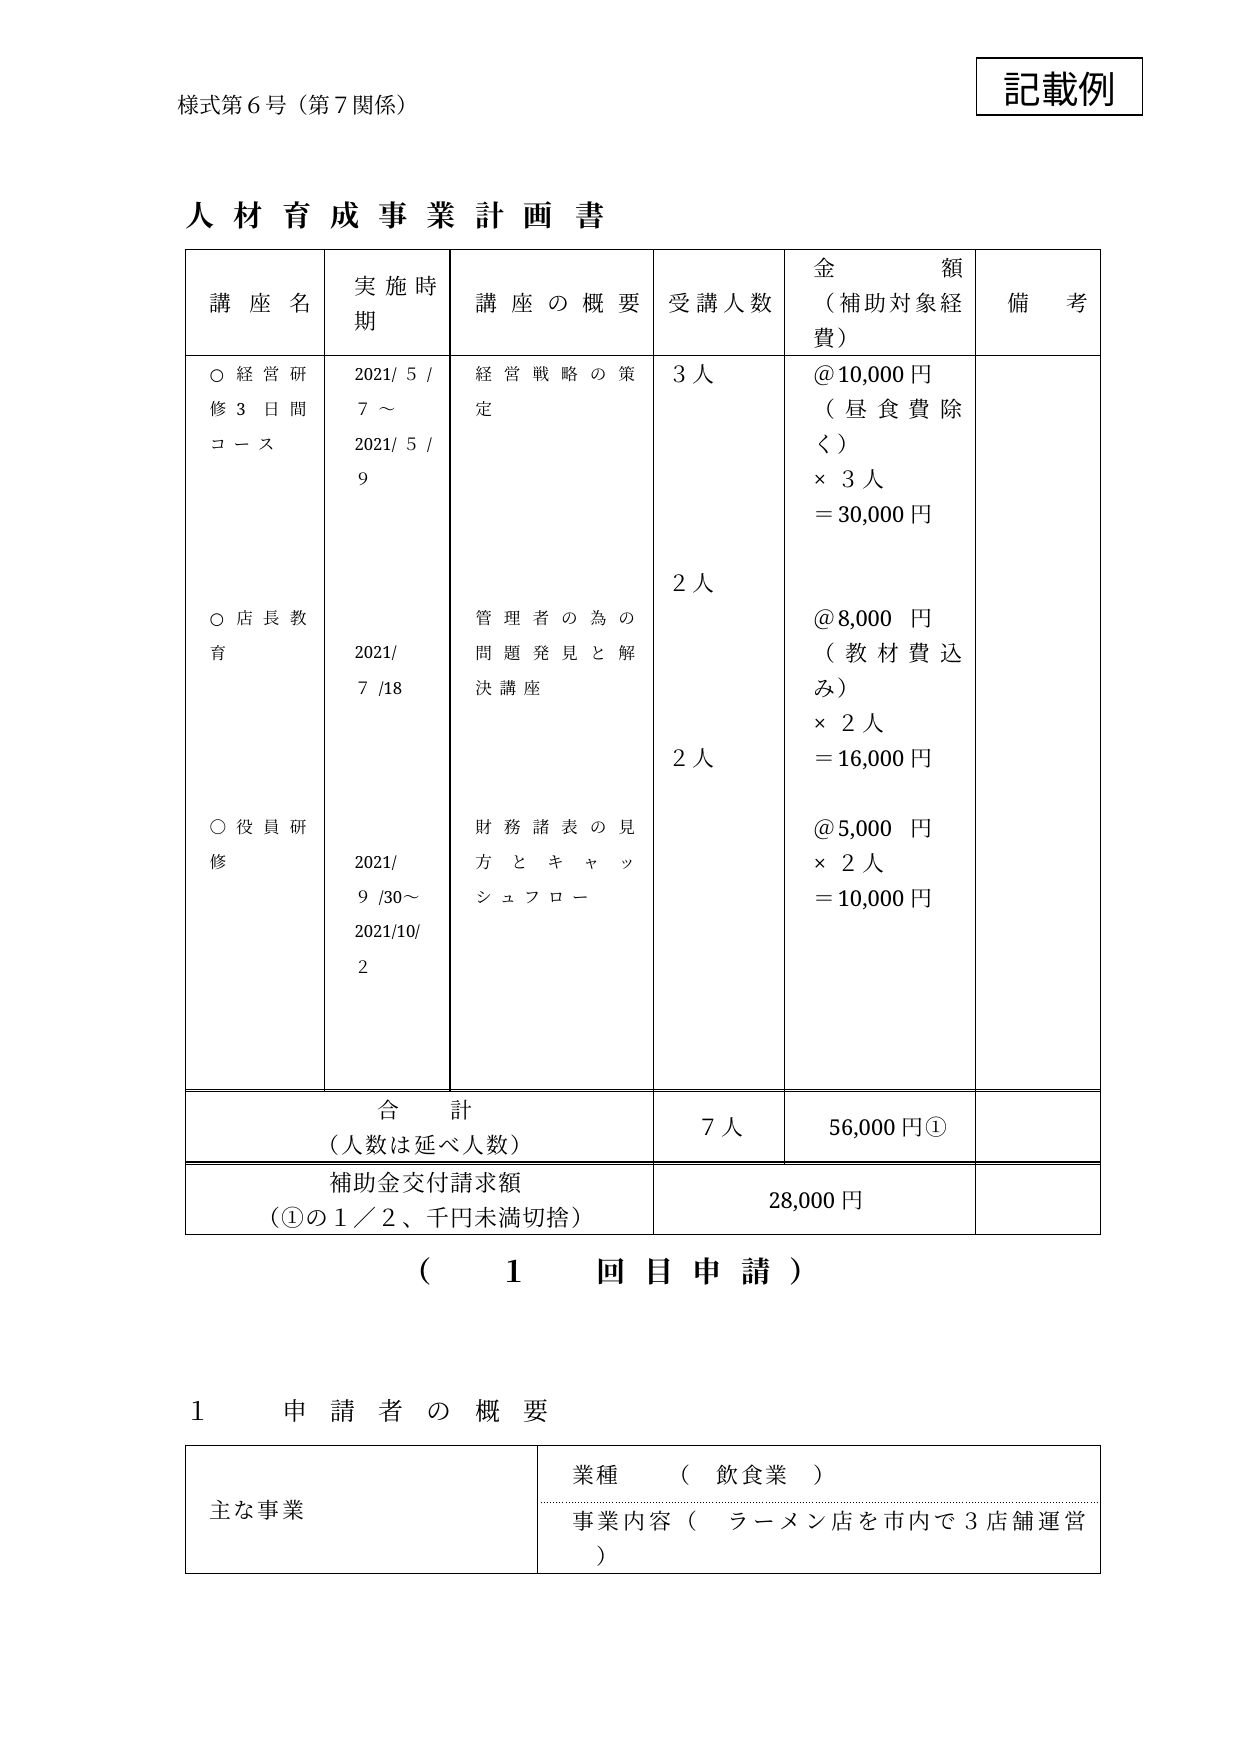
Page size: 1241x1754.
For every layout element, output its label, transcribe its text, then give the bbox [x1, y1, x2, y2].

table_cell ○経営研修3日間コース ○店長教育 〇役員研修 [186, 356, 324, 1088]
table_cell 補助金交付請求額 （①の１／２、千円未満切捨） [186, 1165, 653, 1234]
table_header 金額 （補助対象経費） [785, 250, 975, 354]
table_cell 56,000円① [785, 1092, 975, 1161]
table_cell 経営戦略の策定 管理者の為の問題発見と解決講座 財務諸表の見方とキャッシュフロー [451, 356, 653, 1088]
table_cell [976, 1092, 1100, 1161]
table_header 受講人数 [654, 250, 784, 354]
table_cell ＠10,000円 （昼食費除く） ×３人 ＝30,000円 ＠8,000円 （教材費込み） ×２人 ＝16,000円 ＠5,000円 ×２人 ＝10,000円 [785, 356, 975, 1088]
table_cell 合 計 （人数は延べ人数） [186, 1092, 653, 1161]
table_header 業種 （ 飲食業 ） [538, 1446, 1100, 1502]
table_cell [976, 1165, 1100, 1234]
text （ １ 回目申請） [185, 1235, 1055, 1305]
table_cell 事業内容（ ラーメン店を市内で３店舗運営 ） [538, 1502, 1100, 1573]
table_header 講座名 [186, 250, 324, 354]
table_header 講座の概要 [451, 250, 653, 354]
table_cell [976, 356, 1100, 1088]
table_header 実施時期 [325, 250, 449, 354]
table_header 備考 [976, 250, 1100, 354]
table_cell 2021/５/７～ 2021/５/９ 2021/７/18 2021/９/30～ 2021/10/２ [325, 356, 449, 1088]
text １ 申請者の概要 [185, 1375, 1055, 1445]
table_cell ７人 [654, 1092, 784, 1161]
table_cell ３人 ２人 ２人 [654, 356, 784, 1088]
table_cell 28,000円 [654, 1165, 975, 1234]
table_header 主な事業 [186, 1446, 537, 1573]
